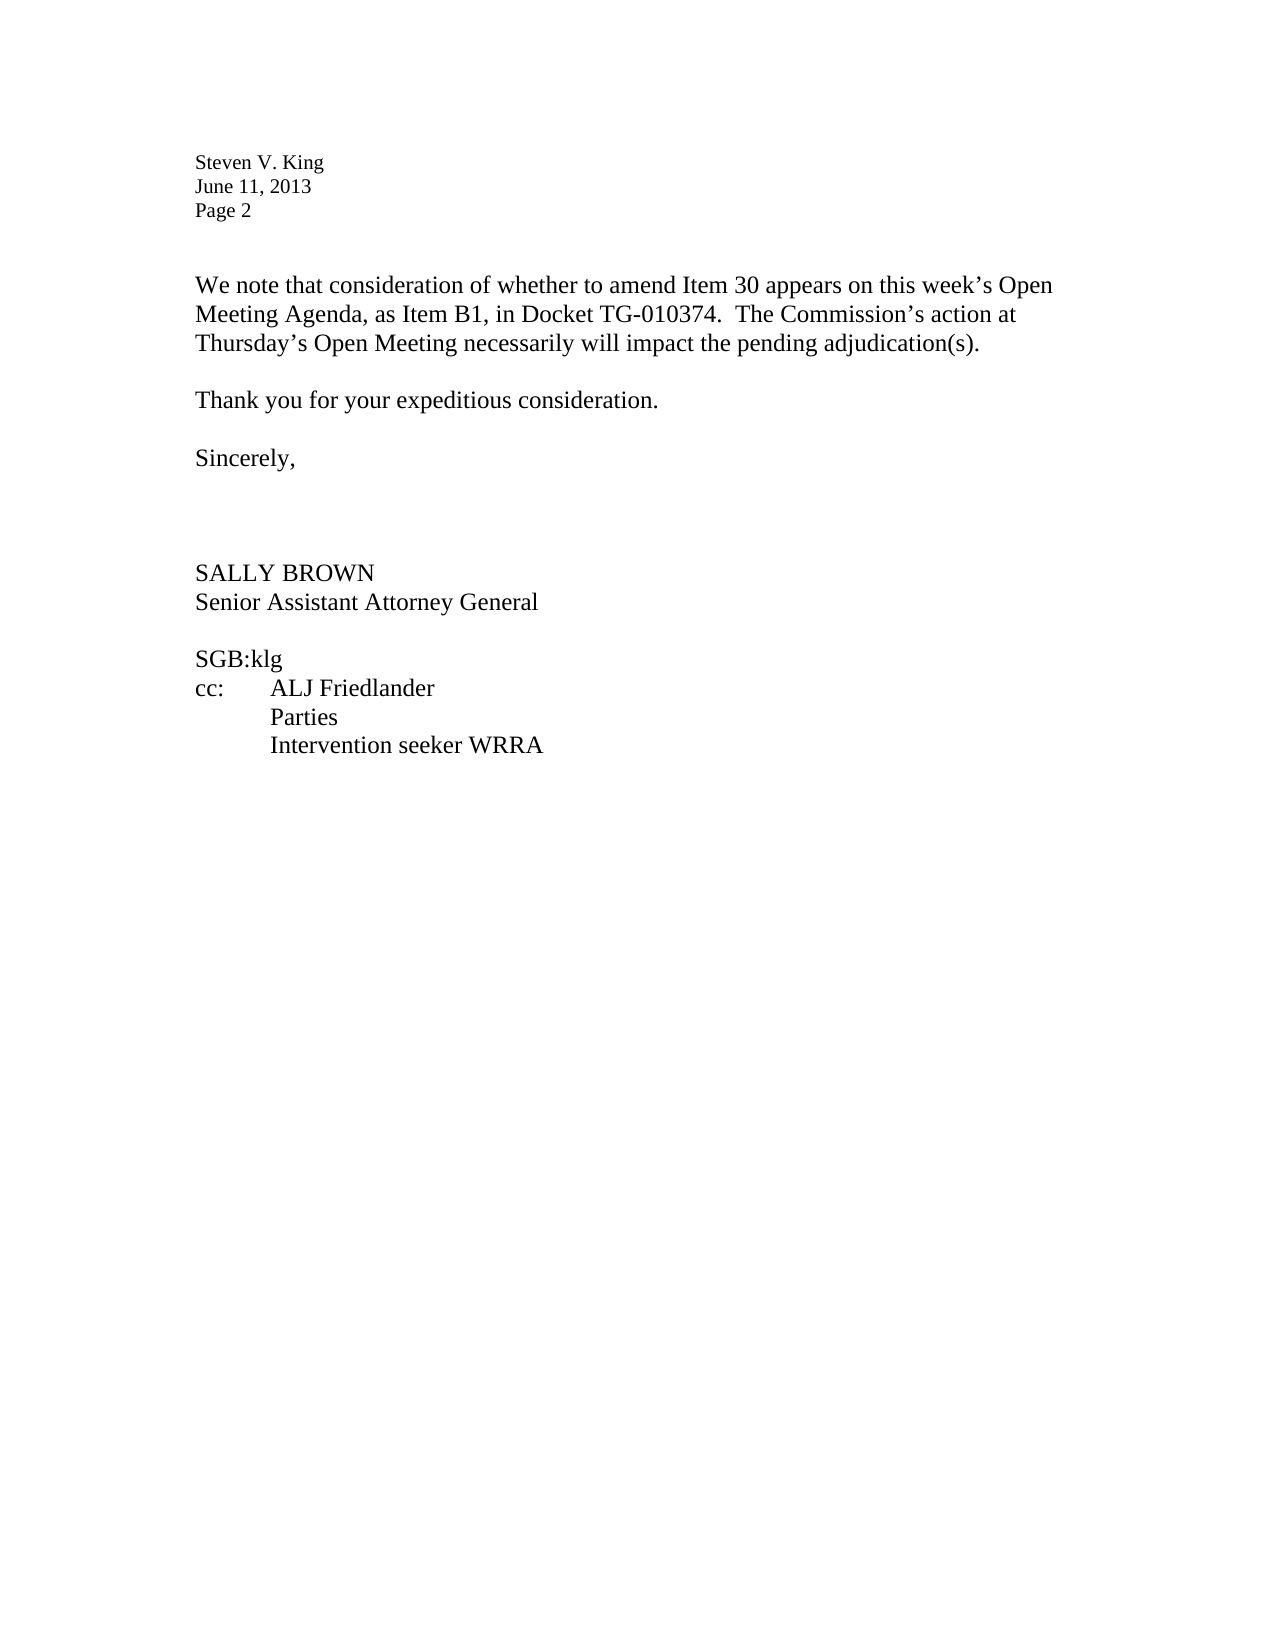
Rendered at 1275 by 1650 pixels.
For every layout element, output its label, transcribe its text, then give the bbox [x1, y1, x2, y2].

text Parties [195, 702, 1125, 730]
text Thank you for your expeditious consideration. [195, 385, 1125, 414]
text We note that consideration of whether to amend Item 30 appears on this week’s Open Meeting Agenda, as Item B1, in Docket TG-010374. The Commission’s action at Thursday’s Open Meeting necessarily will impact the pending adjudication(s). [195, 270, 1125, 357]
text Sincerely, [195, 443, 1125, 472]
text SGB:klg [195, 644, 1125, 673]
text Senior Assistant Attorney General [195, 587, 1125, 615]
text SALLY BROWN [195, 558, 1125, 587]
text Intervention seeker WRRA [195, 730, 1125, 759]
text cc: ALJ Friedlander [195, 673, 1125, 702]
